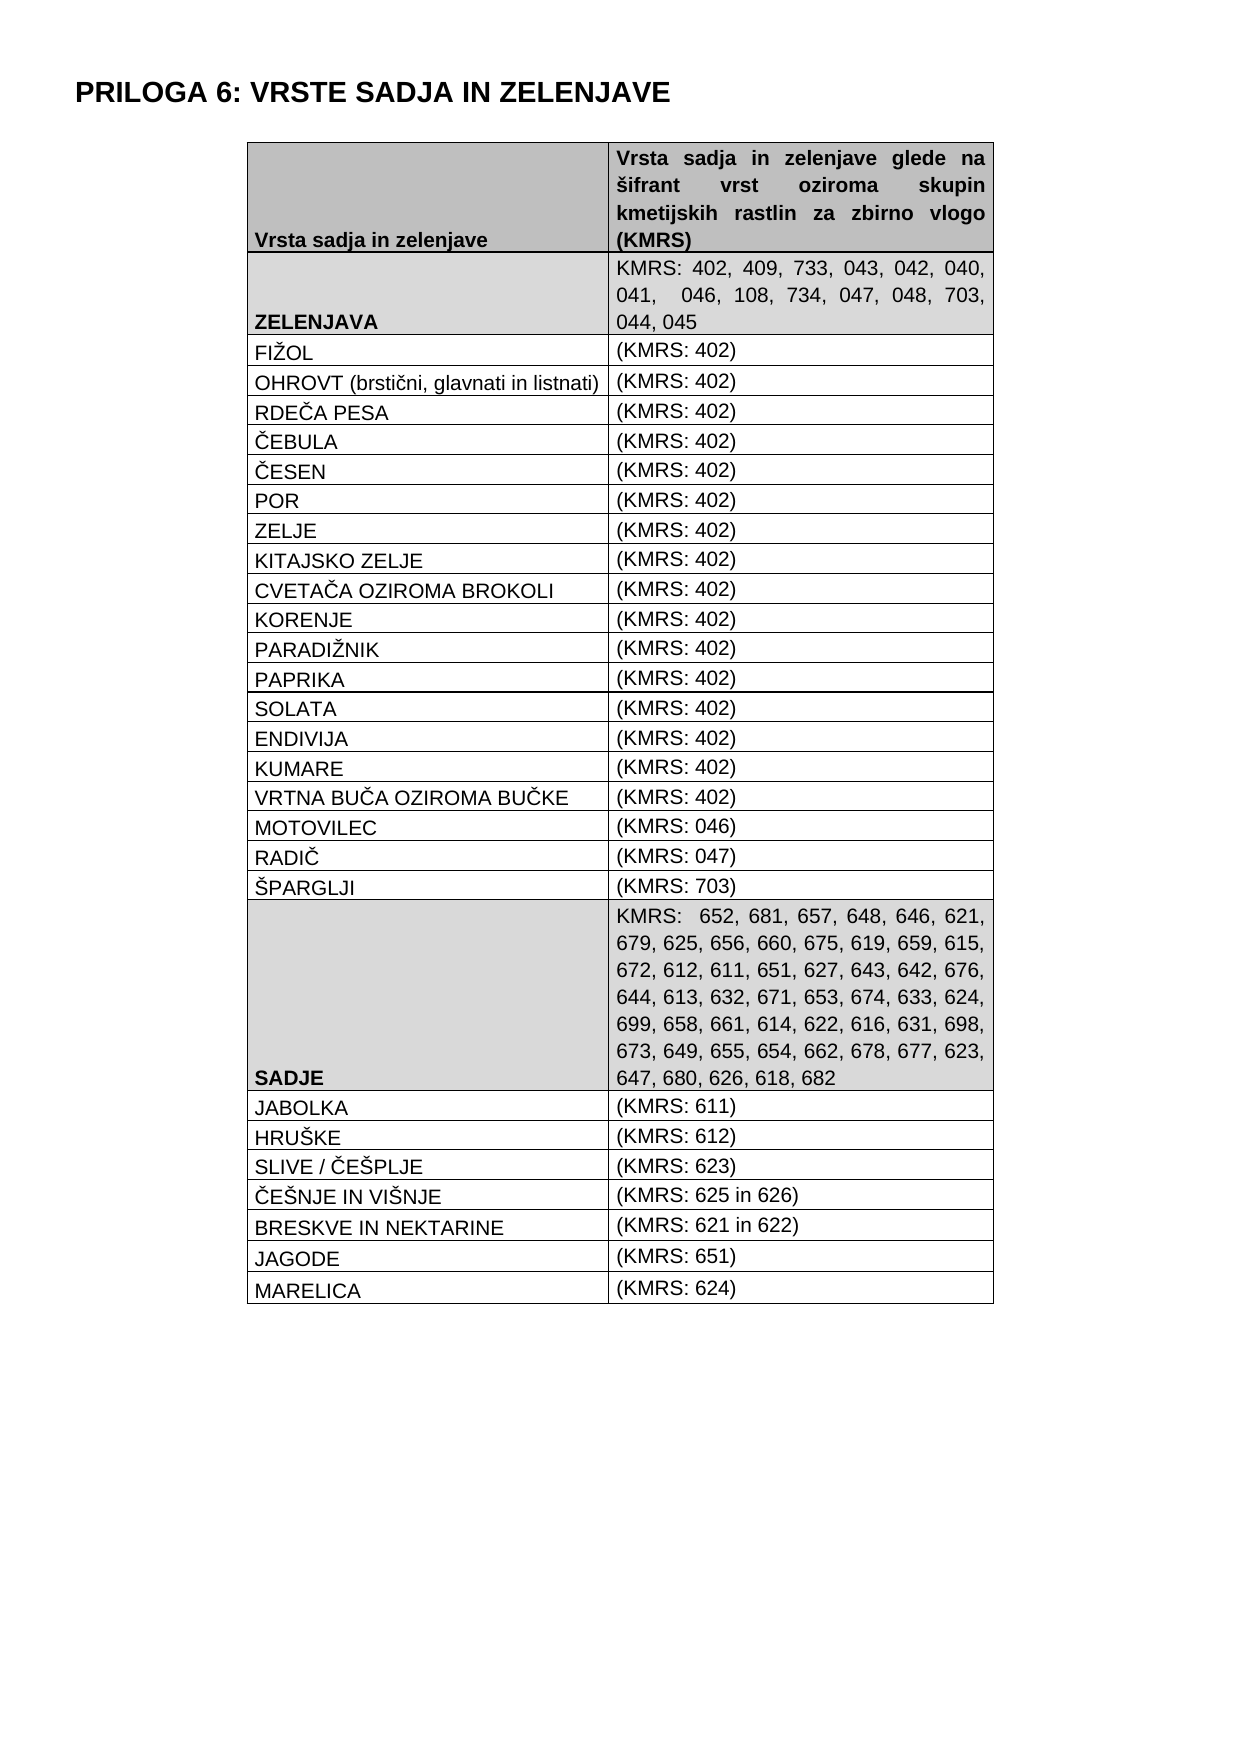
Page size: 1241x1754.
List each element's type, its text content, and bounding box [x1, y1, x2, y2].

table_cell KUMARE [248, 752, 608, 781]
table_cell SLIVE / ČEŠPLJE [248, 1150, 608, 1179]
table_cell (KMRS: 047) [609, 841, 993, 869]
table_cell ZELJE [248, 514, 608, 543]
table_cell MARELICA [248, 1272, 608, 1302]
table_cell (KMRS: 402) [609, 604, 993, 632]
table_cell ZELENJAVA [248, 253, 608, 334]
table_cell (KMRS: 402) [609, 396, 993, 424]
table_cell BRESKVE IN NEKTARINE [248, 1210, 608, 1240]
table_cell FIŽOL [248, 335, 608, 365]
table_header Vrsta sadja in zelenjave glede na šifrant vrst oziroma skupin kmetijskih rastlin za zbirno vlogo (KMRS) [609, 143, 993, 251]
table_cell (KMRS: 651) [609, 1241, 993, 1271]
table_cell (KMRS: 402) [609, 335, 993, 365]
table_cell (KMRS: 402) [609, 693, 993, 721]
table_cell PAPRIKA [248, 663, 608, 691]
table_cell (KMRS: 402) [609, 514, 993, 543]
table_cell ČEŠNJE IN VIŠNJE [248, 1180, 608, 1209]
table_cell (KMRS: 402) [609, 485, 993, 513]
table_cell VRTNA BUČA OZIROMA BUČKE [248, 782, 608, 810]
table_cell (KMRS: 402) [609, 574, 993, 602]
table_cell (KMRS: 623) [609, 1150, 993, 1179]
table_cell JAGODE [248, 1241, 608, 1271]
table_cell (KMRS: 402) [609, 455, 993, 484]
table_cell (KMRS: 703) [609, 871, 993, 899]
table_cell (KMRS: 625 in 626) [609, 1180, 993, 1209]
table_cell (KMRS: 402) [609, 425, 993, 454]
table_cell POR [248, 485, 608, 513]
table_cell (KMRS: 402) [609, 782, 993, 810]
table_cell (KMRS: 611) [609, 1091, 993, 1119]
table_cell SOLATA [248, 693, 608, 721]
table_cell (KMRS: 046) [609, 811, 993, 840]
table_cell (KMRS: 612) [609, 1121, 993, 1149]
table_cell KMRS: 652, 681, 657, 648, 646, 621, 679, 625, 656, 660, 675, 619, 659, 615, 672, 612, 611, 651, 627, 643, 642, 676, 644, 613, 632, 671, 653, 674, 633, 624, 699, 658, 661, 614, 622, 616, 631, 698, 673, 649, 655, 654, 662, 678, 677, 623, 647, 680, 626, 618, 682 [609, 900, 993, 1090]
table_cell ČESEN [248, 455, 608, 484]
table_cell KORENJE [248, 604, 608, 632]
table_cell JABOLKA [248, 1091, 608, 1119]
text PRILOGA 6: VRSTE SADJA IN ZELENJAVE [75, 75, 1165, 108]
table_cell (KMRS: 402) [609, 366, 993, 394]
table_cell RADIČ [248, 841, 608, 869]
table_cell KMRS: 402, 409, 733, 043, 042, 040, 041, 046, 108, 734, 047, 048, 703, 044, 045 [609, 253, 993, 334]
table_cell HRUŠKE [248, 1121, 608, 1149]
table_cell (KMRS: 402) [609, 752, 993, 781]
table_cell ŠPARGLJI [248, 871, 608, 899]
table_cell ENDIVIJA [248, 722, 608, 751]
table_cell RDEČA PESA [248, 396, 608, 424]
table_cell MOTOVILEC [248, 811, 608, 840]
table_cell KITAJSKO ZELJE [248, 544, 608, 573]
table_cell (KMRS: 402) [609, 633, 993, 662]
table_cell ČEBULA [248, 425, 608, 454]
table_cell OHROVT (brstični, glavnati in listnati) [248, 366, 608, 394]
table_cell (KMRS: 402) [609, 544, 993, 573]
table_cell PARADIŽNIK [248, 633, 608, 662]
table_cell (KMRS: 624) [609, 1272, 993, 1302]
table_header Vrsta sadja in zelenjave [248, 143, 608, 251]
table_cell SADJE [248, 900, 608, 1090]
table_cell (KMRS: 402) [609, 722, 993, 751]
table_cell (KMRS: 402) [609, 663, 993, 691]
table_cell CVETAČA OZIROMA BROKOLI [248, 574, 608, 602]
table_cell (KMRS: 621 in 622) [609, 1210, 993, 1240]
